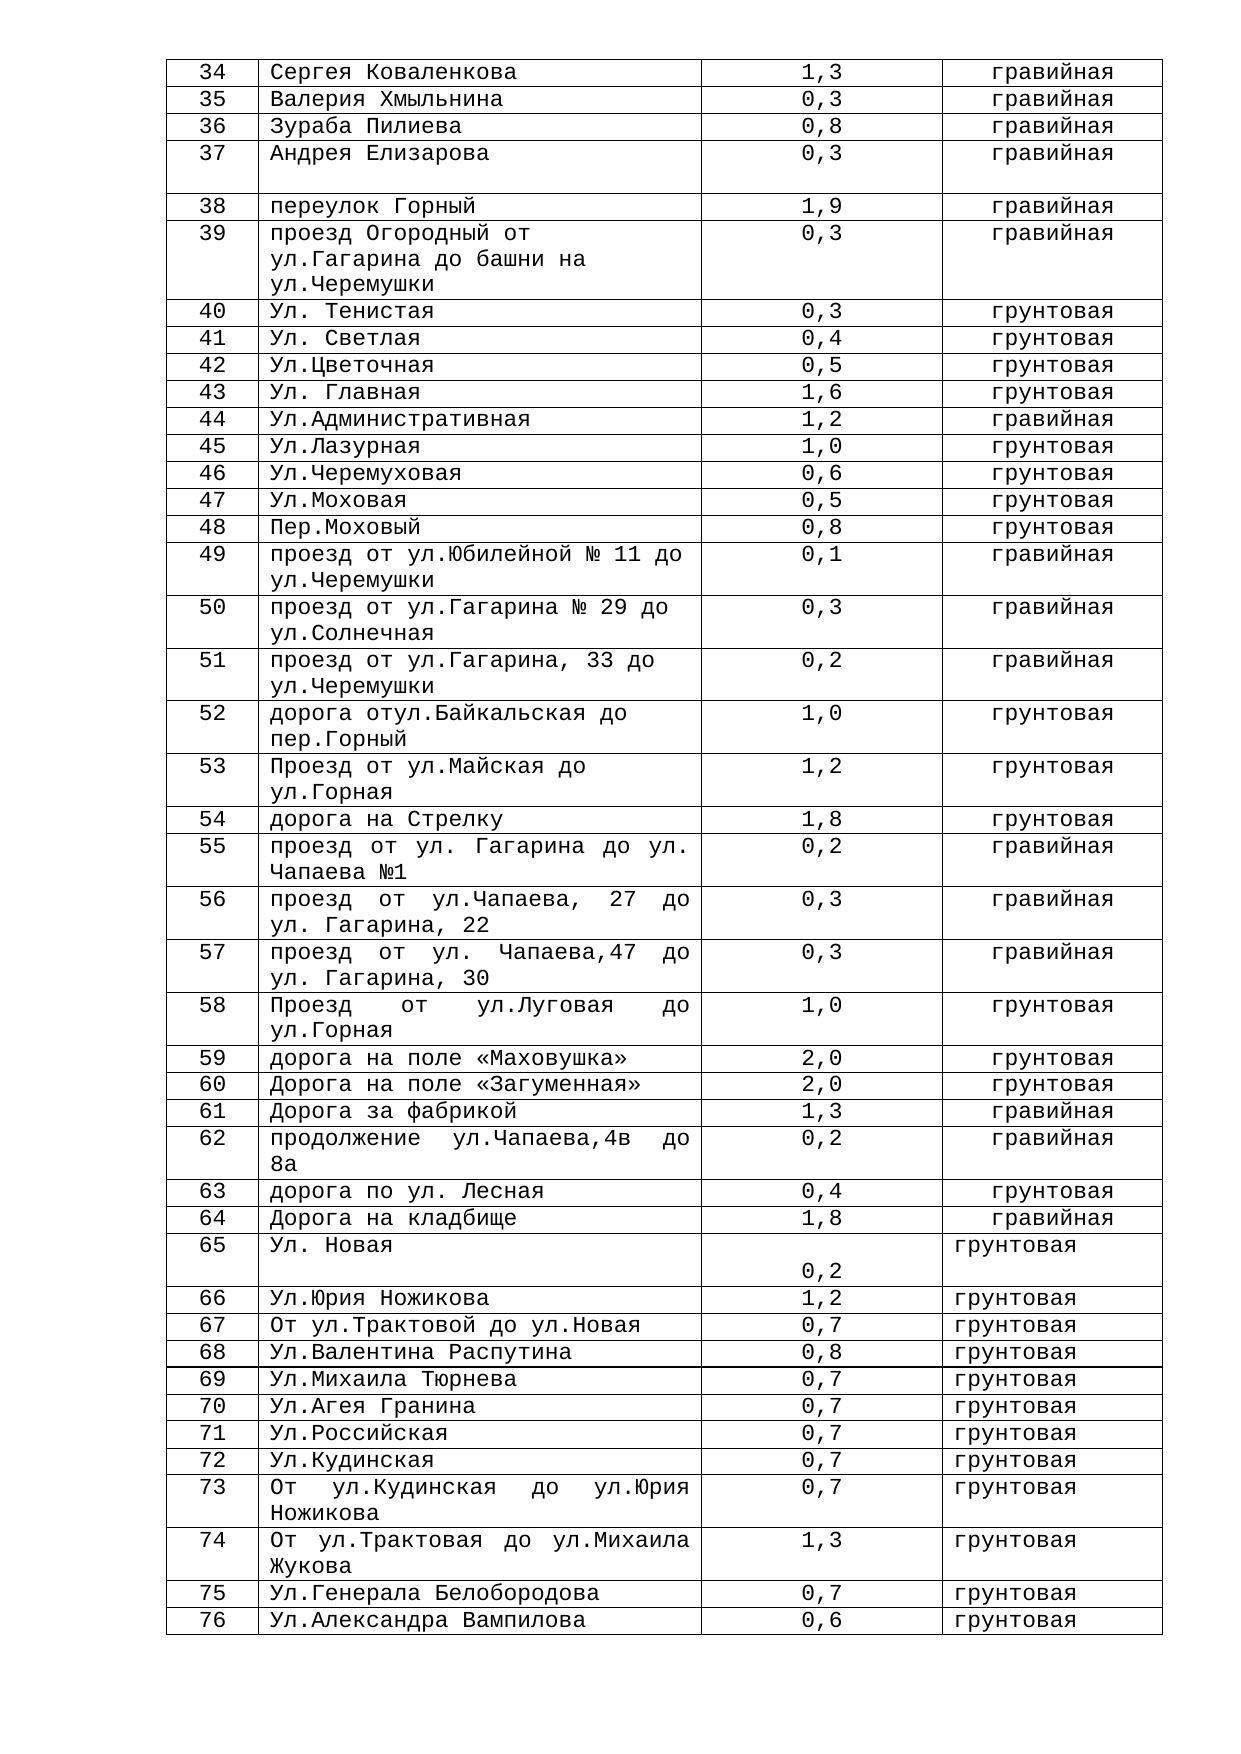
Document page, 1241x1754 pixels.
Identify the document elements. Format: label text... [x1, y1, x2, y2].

table_cell 64 [167, 1207, 258, 1233]
table_cell Ул.Валентина Распутина [259, 1341, 701, 1366]
table_cell 62 [167, 1127, 258, 1179]
table_cell 47 [167, 489, 258, 514]
table_cell переулок Горный [259, 194, 701, 220]
table_cell 0,8 [702, 516, 942, 542]
table_cell 41 [167, 327, 258, 353]
table_cell Зураба Пилиева [259, 114, 701, 140]
table_cell 0,5 [702, 354, 942, 380]
table_cell 0,3 [702, 300, 942, 326]
table_cell 59 [167, 1046, 258, 1072]
table_cell 50 [167, 596, 258, 647]
table_cell Ул.Административная [259, 408, 701, 434]
table_cell 0,7 [702, 1421, 942, 1447]
table_cell 66 [167, 1287, 258, 1312]
table_cell 73 [167, 1475, 258, 1527]
table_cell 67 [167, 1314, 258, 1339]
table_cell 43 [167, 381, 258, 407]
table_cell гравийная [943, 543, 1162, 594]
table_cell 1,0 [702, 701, 942, 753]
table_cell 65 [167, 1234, 258, 1286]
table_cell Ул.Михаила Тюрнева [259, 1368, 701, 1393]
table_cell грунтовая [943, 1234, 1162, 1286]
table_cell 56 [167, 887, 258, 939]
table_cell 0,3 [702, 221, 942, 299]
table_cell 1,2 [702, 408, 942, 434]
table_cell 74 [167, 1528, 258, 1580]
table_cell грунтовая [943, 327, 1162, 353]
table_cell дорога по ул. Лесная [259, 1180, 701, 1206]
table_cell проезд от ул.Чапаева, 27 до ул. Гагарина, 22 [259, 887, 701, 939]
table_cell Ул.Юрия Ножикова [259, 1287, 701, 1312]
table_cell 0,4 [702, 327, 942, 353]
table_cell 61 [167, 1100, 258, 1126]
table_cell гравийная [943, 221, 1162, 299]
table_cell Пер.Моховый [259, 516, 701, 542]
table_cell Ул.Агея Гранина [259, 1395, 701, 1420]
table_cell грунтовая [943, 701, 1162, 753]
table_cell проезд Огородный от ул.Гагарина до башни на ул.Черемушки [259, 221, 701, 299]
table_cell 49 [167, 543, 258, 594]
table_cell 71 [167, 1421, 258, 1447]
table_cell 1,3 [702, 1528, 942, 1580]
table_cell 34 [167, 60, 258, 86]
table_cell 51 [167, 649, 258, 700]
table_cell Ул.Цветочная [259, 354, 701, 380]
table_cell От ул.Трактовая до ул.Михаила Жукова [259, 1528, 701, 1580]
table_cell Ул. Главная [259, 381, 701, 407]
table_cell гравийная [943, 834, 1162, 886]
table_cell 69 [167, 1368, 258, 1393]
table_cell 1,2 [702, 754, 942, 806]
table_cell 0,7 [702, 1395, 942, 1420]
table_cell гравийная [943, 87, 1162, 113]
table_cell 0,8 [702, 114, 942, 140]
table_cell 0,7 [702, 1581, 942, 1607]
table_cell 57 [167, 940, 258, 992]
table_cell дорога на Стрелку [259, 807, 701, 833]
table_cell гравийная [943, 194, 1162, 220]
table_cell Ул.Черемуховая [259, 462, 701, 488]
table_cell 75 [167, 1581, 258, 1607]
table_cell От ул.Кудинская до ул.Юрия Ножикова [259, 1475, 701, 1527]
table_cell 2,0 [702, 1046, 942, 1072]
table_cell грунтовая [943, 807, 1162, 833]
table_cell 36 [167, 114, 258, 140]
table_cell 0,2 [702, 1234, 942, 1286]
table_cell гравийная [943, 114, 1162, 140]
table_cell гравийная [943, 596, 1162, 647]
table_cell грунтовая [943, 993, 1162, 1045]
table_cell гравийная [943, 141, 1162, 193]
table_cell 0,3 [702, 887, 942, 939]
table_cell Ул.Александра Вампилова [259, 1608, 701, 1634]
table_cell грунтовая [943, 1528, 1162, 1580]
table_cell грунтовая [943, 1046, 1162, 1072]
table_cell грунтовая [943, 1395, 1162, 1420]
table_cell 38 [167, 194, 258, 220]
table_cell грунтовая [943, 435, 1162, 461]
table_cell Ул.Российская [259, 1421, 701, 1447]
table_cell 60 [167, 1073, 258, 1099]
table_cell 35 [167, 87, 258, 113]
table_cell 1,2 [702, 1287, 942, 1312]
table_cell 0,3 [702, 141, 942, 193]
table_cell грунтовая [943, 1608, 1162, 1634]
table_cell Дорога на поле «Загуменная» [259, 1073, 701, 1099]
table_cell гравийная [943, 1127, 1162, 1179]
table_cell 0,6 [702, 462, 942, 488]
table_cell грунтовая [943, 1368, 1162, 1393]
table_cell 0,3 [702, 940, 942, 992]
table_cell 0,7 [702, 1314, 942, 1339]
table_cell От ул.Трактовой до ул.Новая [259, 1314, 701, 1339]
table_cell 0,2 [702, 649, 942, 700]
table_cell Ул. Новая [259, 1234, 701, 1286]
table_cell Проезд от ул.Луговая до ул.Горная [259, 993, 701, 1045]
table_cell грунтовая [943, 354, 1162, 380]
table_cell грунтовая [943, 1073, 1162, 1099]
table_cell 0,3 [702, 87, 942, 113]
table_cell гравийная [943, 60, 1162, 86]
table_cell гравийная [943, 408, 1162, 434]
table_cell грунтовая [943, 462, 1162, 488]
table_cell 1,3 [702, 1100, 942, 1126]
table_cell 76 [167, 1608, 258, 1634]
table_cell Дорога на кладбище [259, 1207, 701, 1233]
table_cell 0,2 [702, 1127, 942, 1179]
table_cell гравийная [943, 649, 1162, 700]
table_cell 46 [167, 462, 258, 488]
table_cell 40 [167, 300, 258, 326]
table_cell 1,0 [702, 993, 942, 1045]
table_cell 0,2 [702, 834, 942, 886]
table_cell 0,1 [702, 543, 942, 594]
table_cell 0,8 [702, 1341, 942, 1366]
table_cell гравийная [943, 1207, 1162, 1233]
table_cell грунтовая [943, 1475, 1162, 1527]
table_cell Ул.Лазурная [259, 435, 701, 461]
table_cell 0,6 [702, 1608, 942, 1634]
table_cell 0,7 [702, 1475, 942, 1527]
table_cell грунтовая [943, 1421, 1162, 1447]
table_cell 54 [167, 807, 258, 833]
table_cell Ул. Тенистая [259, 300, 701, 326]
table_cell Андрея Елизарова [259, 141, 701, 193]
table_cell 1,6 [702, 381, 942, 407]
table_cell 0,7 [702, 1449, 942, 1474]
table_cell 48 [167, 516, 258, 542]
table_cell грунтовая [943, 754, 1162, 806]
table_cell 37 [167, 141, 258, 193]
table_cell 70 [167, 1395, 258, 1420]
table_cell 72 [167, 1449, 258, 1474]
table_cell гравийная [943, 940, 1162, 992]
table_cell проезд от ул.Гагарина № 29 до ул.Солнечная [259, 596, 701, 647]
table_cell 44 [167, 408, 258, 434]
table_cell 63 [167, 1180, 258, 1206]
table_cell 42 [167, 354, 258, 380]
table_cell 0,5 [702, 489, 942, 514]
table_cell грунтовая [943, 1180, 1162, 1206]
table_cell 55 [167, 834, 258, 886]
table_cell проезд от ул. Гагарина до ул. Чапаева №1 [259, 834, 701, 886]
table_cell 1,8 [702, 807, 942, 833]
table_cell грунтовая [943, 1314, 1162, 1339]
table_cell Ул.Моховая [259, 489, 701, 514]
table_cell Дорога за фабрикой [259, 1100, 701, 1126]
table_cell Ул.Кудинская [259, 1449, 701, 1474]
table_cell грунтовая [943, 381, 1162, 407]
table_cell Ул. Светлая [259, 327, 701, 353]
table_cell гравийная [943, 887, 1162, 939]
table_cell проезд от ул. Чапаева,47 до ул. Гагарина, 30 [259, 940, 701, 992]
table_cell Сергея Коваленкова [259, 60, 701, 86]
table_cell 1,0 [702, 435, 942, 461]
table_cell Ул.Генерала Белобородова [259, 1581, 701, 1607]
table_cell продолжение ул.Чапаева,4в до 8а [259, 1127, 701, 1179]
table_cell грунтовая [943, 516, 1162, 542]
table_cell дорога отул.Байкальская до пер.Горный [259, 701, 701, 753]
table_cell 58 [167, 993, 258, 1045]
table_cell Валерия Хмыльнина [259, 87, 701, 113]
table_cell грунтовая [943, 489, 1162, 514]
table_cell 1,8 [702, 1207, 942, 1233]
table_cell грунтовая [943, 1287, 1162, 1312]
table_cell грунтовая [943, 1581, 1162, 1607]
table_cell дорога на поле «Маховушка» [259, 1046, 701, 1072]
table_cell 2,0 [702, 1073, 942, 1099]
table_cell проезд от ул.Юбилейной № 11 до ул.Черемушки [259, 543, 701, 594]
table_cell 45 [167, 435, 258, 461]
table_cell 68 [167, 1341, 258, 1366]
table_cell грунтовая [943, 1341, 1162, 1366]
table_cell 1,3 [702, 60, 942, 86]
table_cell 1,9 [702, 194, 942, 220]
table_cell грунтовая [943, 300, 1162, 326]
table_cell 39 [167, 221, 258, 299]
table_cell 52 [167, 701, 258, 753]
table_cell проезд от ул.Гагарина, 33 до ул.Черемушки [259, 649, 701, 700]
table_cell 53 [167, 754, 258, 806]
table_cell 0,7 [702, 1368, 942, 1393]
table_cell грунтовая [943, 1449, 1162, 1474]
table_cell 0,3 [702, 596, 942, 647]
table_cell Проезд от ул.Майская до ул.Горная [259, 754, 701, 806]
table_cell 0,4 [702, 1180, 942, 1206]
table_cell гравийная [943, 1100, 1162, 1126]
